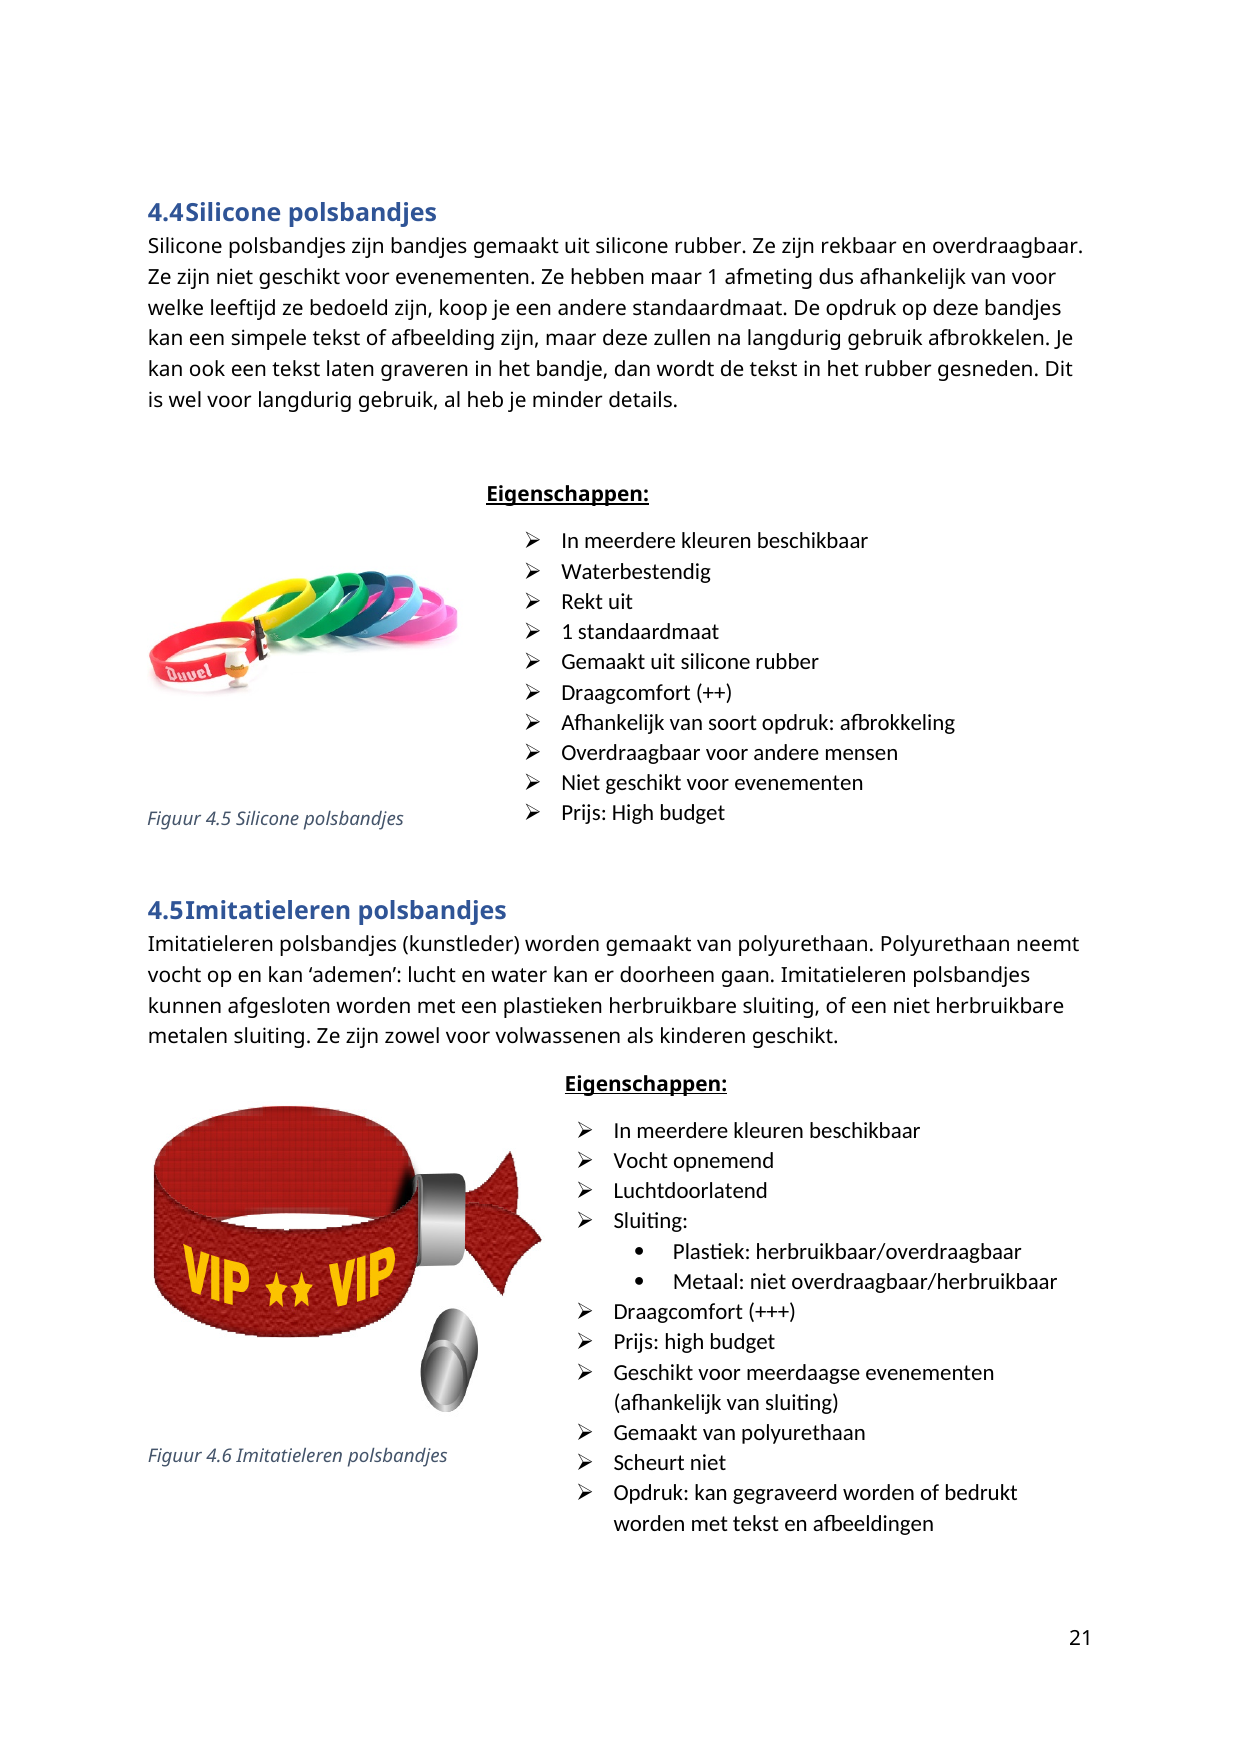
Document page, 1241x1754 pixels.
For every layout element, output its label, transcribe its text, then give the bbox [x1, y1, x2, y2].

list Rekt uit [468, 587, 1093, 615]
text Eigenschappen: [468, 479, 1093, 508]
list Vocht opnemend [576, 1146, 1093, 1174]
list Overdraagbaar voor andere mensen [468, 738, 1093, 766]
list Scheurt niet [576, 1448, 1093, 1476]
list Draagcomfort (++) [468, 678, 1093, 706]
list Opdruk: kan gegraveerd worden of bedrukt worden met tekst en afbeeldingen [576, 1478, 1093, 1537]
list Draagcomfort (+++) [576, 1297, 1093, 1325]
list Metaal: niet overdraagbaar/herbruikbaar [635, 1267, 1093, 1295]
text Eigenschappen: [546, 1069, 1093, 1097]
list Niet geschikt voor evenementen [468, 768, 1093, 796]
list Prijs: High budget [185, 798, 1093, 827]
list Geschikt voor meerdaagse evenementen (afhankelijk van sluiting) [576, 1358, 1093, 1416]
list 1 standaardmaat [468, 617, 1093, 645]
picture [147, 1069, 546, 1434]
list In meerdere kleuren beschikbaar [576, 1116, 1093, 1144]
subtitle Silicone polsbandjes [148, 195, 1093, 229]
list Gemaakt uit silicone rubber [468, 647, 1093, 676]
text Silicone polsbandjes zijn bandjes gemaakt uit silicone rubber. Ze zijn rekbaar en overdraagbaar. Ze zijn niet geschikt voor evenementen. Ze hebben maar 1 afmeting dus afhankelijk van voor welke leeftijd ze bedoeld zijn, koop je een andere standaardmaat. De opdruk op deze bandjes kan een simpele tekst of afbeelding zijn, maar deze zullen na langdurig gebruik afbrokkelen. Je kan ook een tekst laten graveren in het bandje, dan wordt de tekst in het rubber gesneden. Dit is wel voor langdurig gebruik, al heb je minder details. [148, 232, 1093, 413]
subtitle Imitatieleren polsbandjes [148, 893, 1093, 927]
text Imitatieleren polsbandjes (kunstleder) worden gemaakt van polyurethaan. Polyurethaan neemt vocht op en kan ‘ademen’: lucht en water kan er doorheen gaan. Imitatieleren polsbandjes kunnen afgesloten worden met een plastieken herbruikbare sluiting, of een niet herbruikbare metalen sluiting. Ze zijn zowel voor volwassenen als kinderen geschikt. [148, 929, 1093, 1050]
list Plastiek: herbruikbaar/overdraagbaar [635, 1237, 1093, 1265]
picture [146, 476, 468, 797]
list Sluiting: [576, 1207, 1093, 1234]
list Prijs: high budget [576, 1327, 1093, 1355]
list Luchtdoorlatend [576, 1176, 1093, 1204]
list Waterbestendig [468, 557, 1093, 585]
list In meerdere kleuren beschikbaar [468, 527, 1093, 555]
list Gemaakt van polyurethaan [576, 1418, 1093, 1446]
list Afhankelijk van soort opdruk: afbrokkeling [468, 708, 1093, 736]
